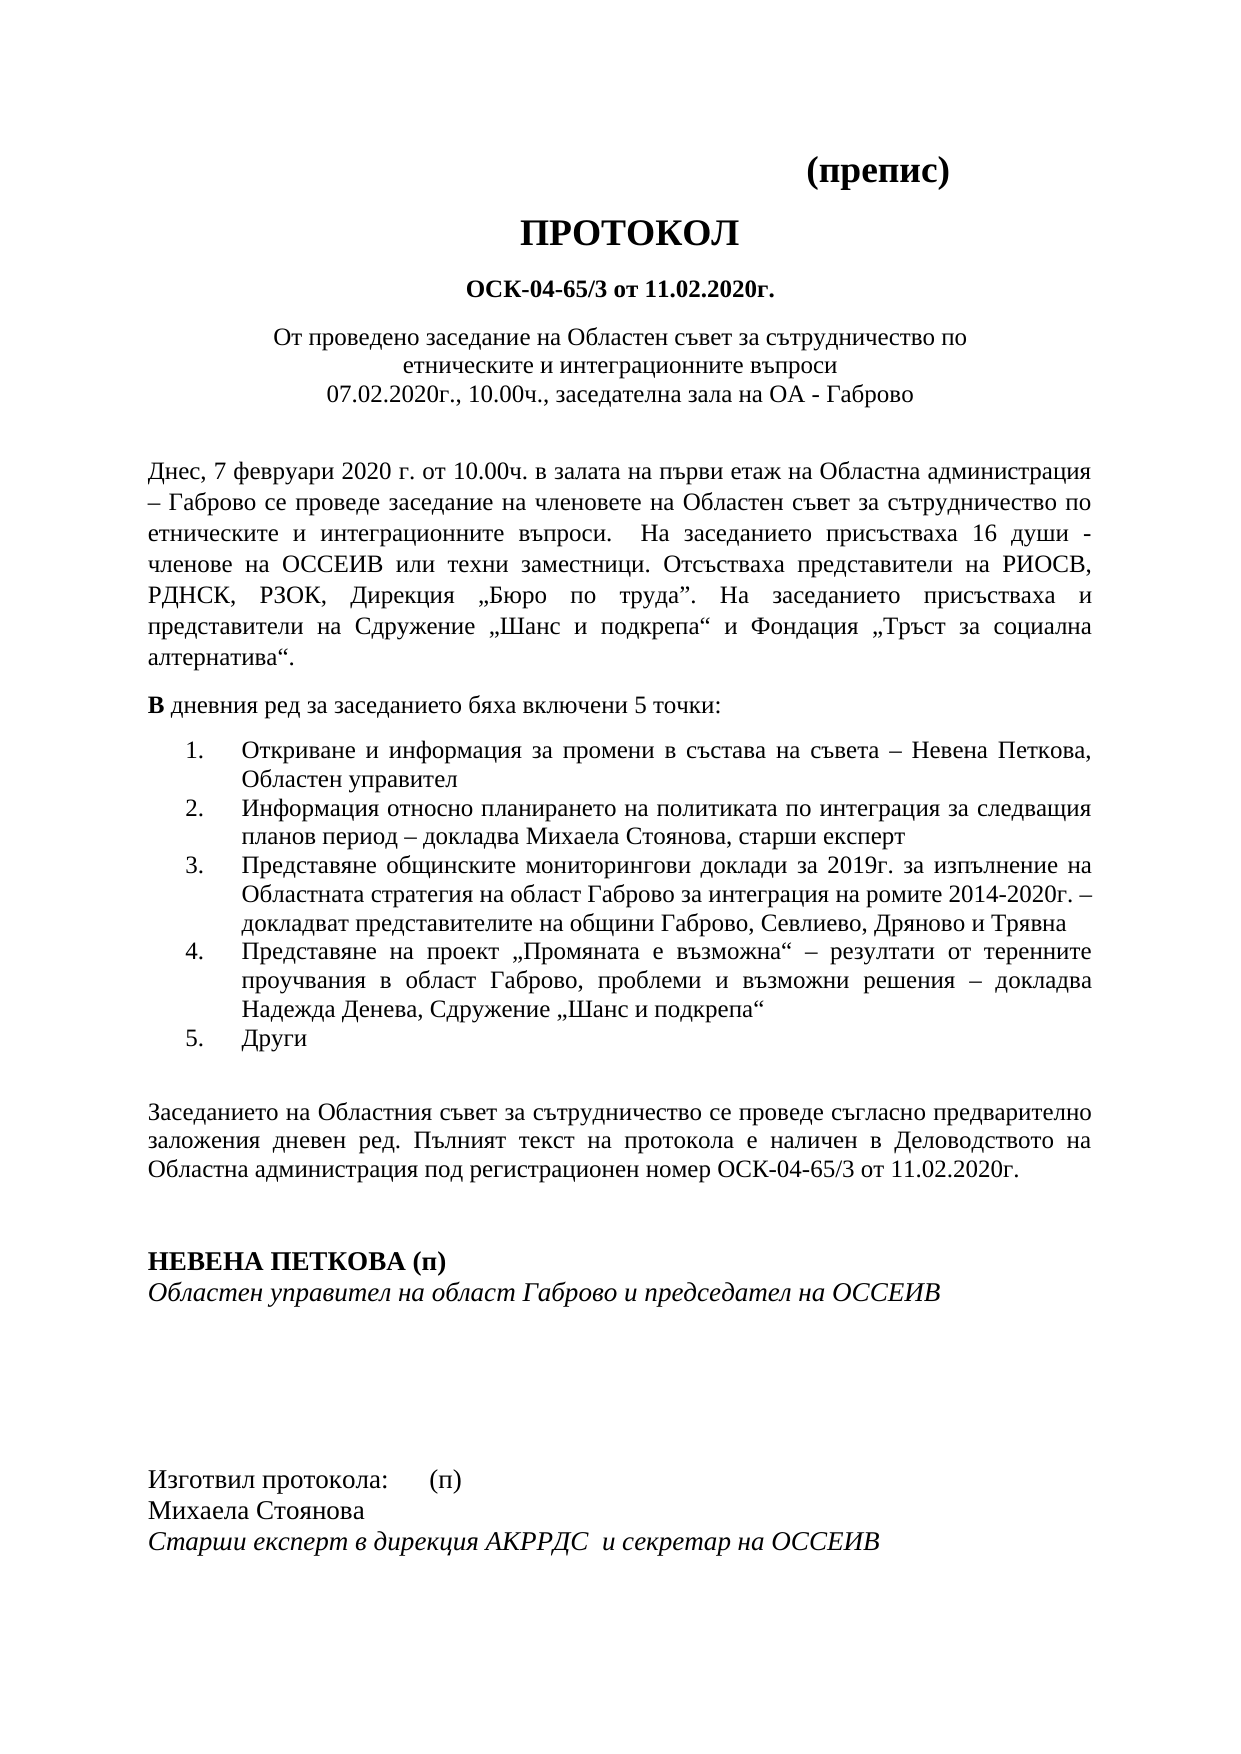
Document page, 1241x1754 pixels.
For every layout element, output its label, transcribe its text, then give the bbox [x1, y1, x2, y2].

text (препис) [148, 148, 1093, 191]
list Представяне на проект „Промяната е възможна“ – резултати от теренните проучвания в област Габрово, проблеми и възможни решения – докладва Надежда Денева, Сдружение „Шанс и подкрепа“ [185, 936, 1093, 1023]
text НЕВЕНА ПЕТКОВА (п) [148, 1245, 1093, 1276]
text Старши експерт в дирекция АКРРДС и секретар на ОССЕИВ [148, 1525, 1093, 1557]
list Представяне общинските мониторингови доклади за 2019г. за изпълнение на Областната стратегия на област Габрово за интеграция на ромите 2014-2020г. – докладват представителите на общини Габрово, Севлиево, Дряново и Трявна [185, 850, 1093, 936]
text Михаела Стоянова [148, 1494, 1093, 1525]
text От проведено заседание на Областен съвет за сътрудничество по [148, 322, 1093, 351]
list Откриване и информация за промени в състава на съвета – Невена Петкова, Областен управител [185, 735, 1093, 793]
text В дневния ред за заседанието бяха включени 5 точки: [148, 690, 1093, 718]
text Днес, 7 февруари 2020 г. от 10.00ч. в залата на първи етаж на Областна администрация – Габрово се проведе заседание на членовете на Областен съвет за сътрудничество по етническите и интеграционните въпроси. На заседанието присъстваха 16 души - членове на ОССЕИВ или техни заместници. Отсъстваха представители на РИОСВ, РДНСК, РЗОК, Дирекция „Бюро по труда”. На заседанието присъстваха и представители на Сдружение „Шанс и подкрепа“ и Фондация „Тръст за социална алтернатива“. [148, 456, 1093, 671]
text Областен управител на област Габрово и председател на ОССЕИВ [148, 1276, 1093, 1307]
text Заседанието на Областния съвет за сътрудничество се проведе съгласно предварително заложения дневен ред. Пълният текст на протокола е наличен в Деловодството на Областна администрация под регистрационен номер ОСК-04-65/3 от 11.02.2020г. [148, 1097, 1093, 1183]
text ПРОТОКОЛ [148, 211, 1093, 254]
text етническите и интеграционните въпроси [148, 351, 1093, 379]
text Изготвил протокола: (п) [148, 1463, 1093, 1494]
list Информация относно планирането на политиката по интеграция за следващия планов период – докладва Михаела Стоянова, старши експерт [185, 793, 1093, 850]
text 07.02.2020г., 10.00ч., заседателна зала на ОА - Габрово [148, 379, 1093, 408]
text ОСК-04-65/3 от 11.02.2020г. [148, 274, 1093, 303]
list Други [185, 1023, 1093, 1051]
